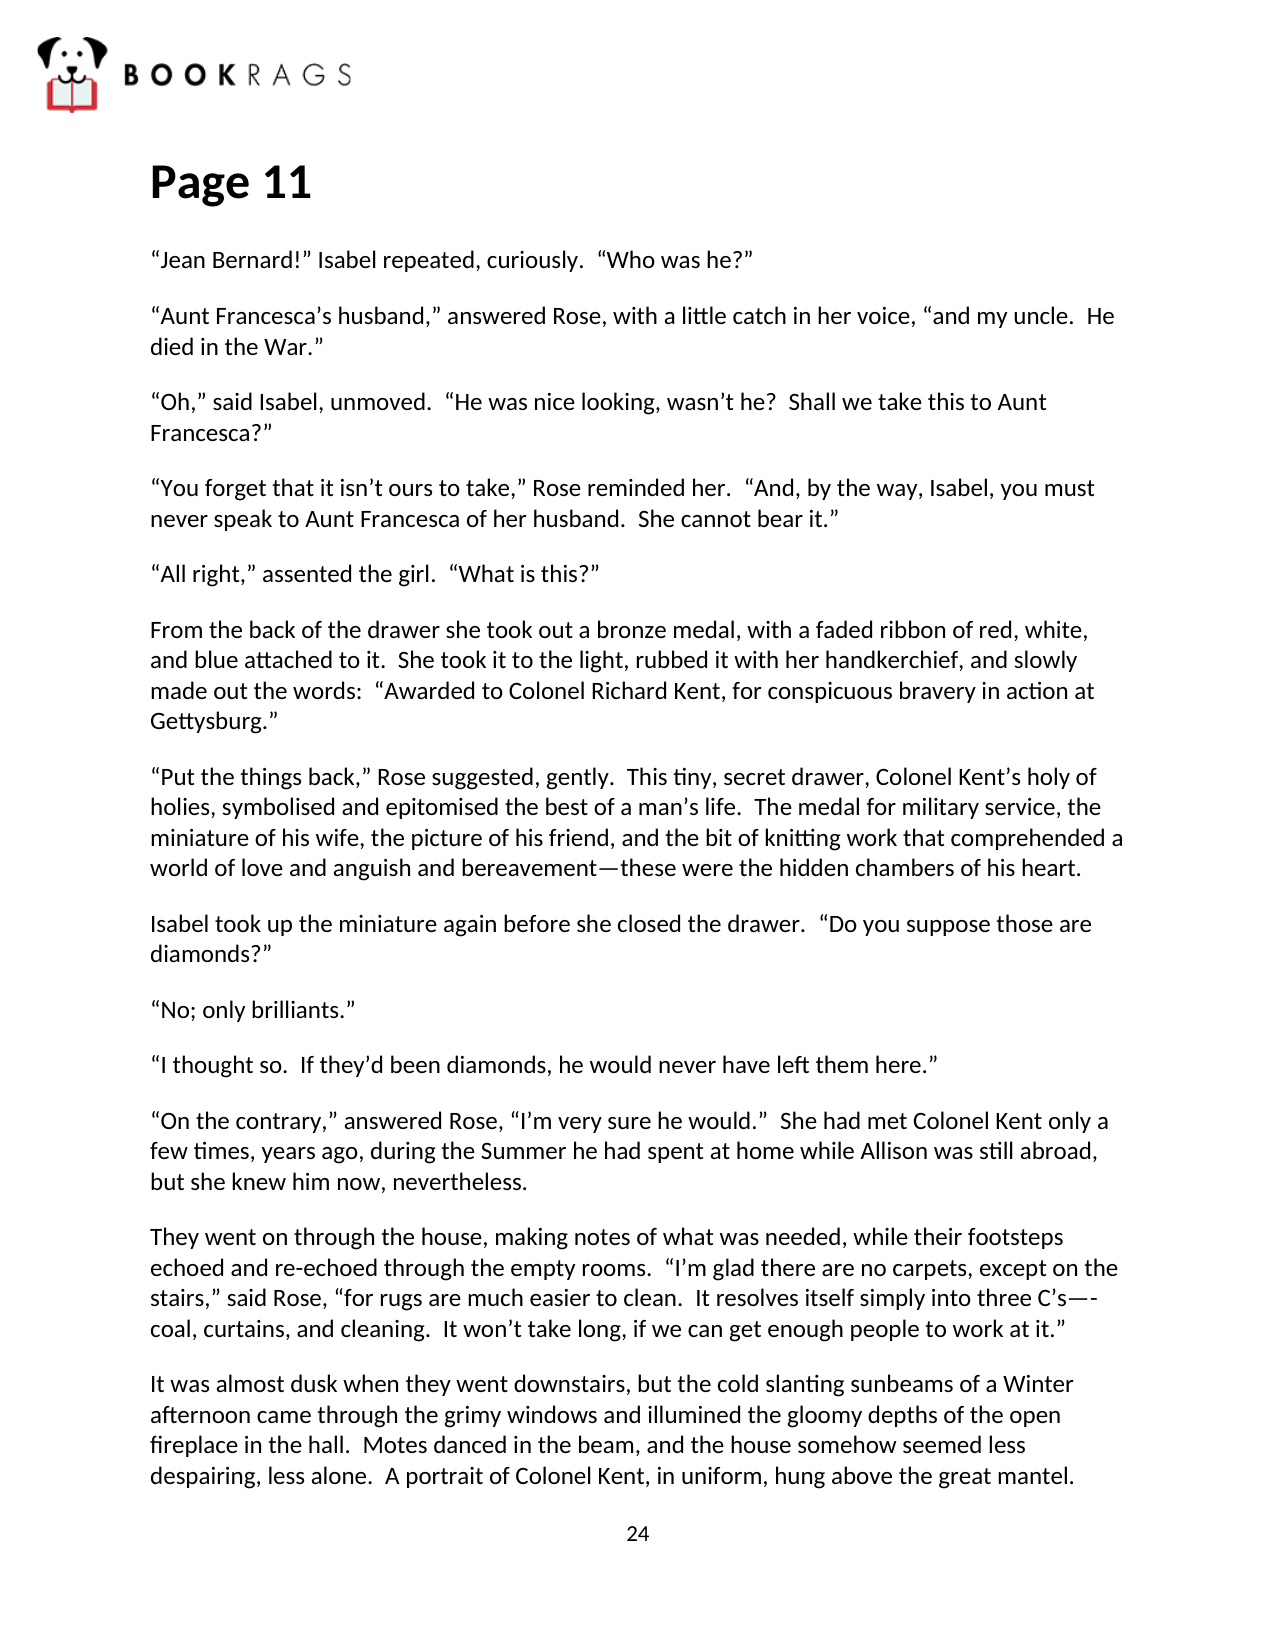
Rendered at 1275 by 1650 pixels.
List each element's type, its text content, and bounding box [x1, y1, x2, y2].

text “Jean Bernard!” Isabel repeated, curiously. “Who was he?” [150, 244, 1125, 275]
text “Oh,” said Isabel, unmoved. “He was nice looking, wasn’t he? Shall we take this to Aunt Francesca?” [150, 386, 1125, 447]
text “Put the things back,” Rose suggested, gently. This tiny, secret drawer, Colonel Kent’s holy of holies, symbolised and epitomised the best of a man’s life. The medal for military service, the miniature of his wife, the picture of his friend, and the bit of knitting work that comprehended a world of love and anguish and bereavement—­these were the hidden chambers of his heart. [150, 761, 1125, 883]
text “Aunt Francesca’s husband,” answered Rose, with a little catch in her voice, “and my uncle. He died in the War.” [150, 300, 1125, 361]
text They went on through the house, making notes of what was needed, while their footsteps echoed and re-echoed through the empty rooms. “I’m glad there are no carpets, except on the stairs,” said Rose, “for rugs are much easier to clean. It resolves itself simply into three C’s—­coal, curtains, and cleaning. It won’t take long, if we can get enough people to work at it.” [150, 1222, 1125, 1344]
text “No; only brilliants.” [150, 994, 1125, 1024]
picture [37, 37, 351, 113]
text From the back of the drawer she took out a bronze medal, with a faded ribbon of red, white, and blue attached to it. She took it to the light, rubbed it with her handkerchief, and slowly made out the words: “Awarded to Colonel Richard Kent, for conspicuous bravery in action at Gettysburg.” [150, 614, 1125, 736]
text “I thought so. If they’d been diamonds, he would never have left them here.” [150, 1049, 1125, 1080]
text “On the contrary,” answered Rose, “I’m very sure he would.” She had met Colonel Kent only a few times, years ago, during the Summer he had spent at home while Allison was still abroad, but she knew him now, nevertheless. [150, 1105, 1125, 1197]
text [150, 1369, 1125, 1491]
text Isabel took up the miniature again before she closed the drawer. “Do you suppose those are diamonds?” [150, 908, 1125, 969]
text “You forget that it isn’t ours to take,” Rose reminded her. “And, by the way, Isabel, you must never speak to Aunt Francesca of her husband. She cannot bear it.” [150, 472, 1125, 533]
text Page 11 [150, 150, 1125, 211]
text “All right,” assented the girl. “What is this?” [150, 558, 1125, 589]
